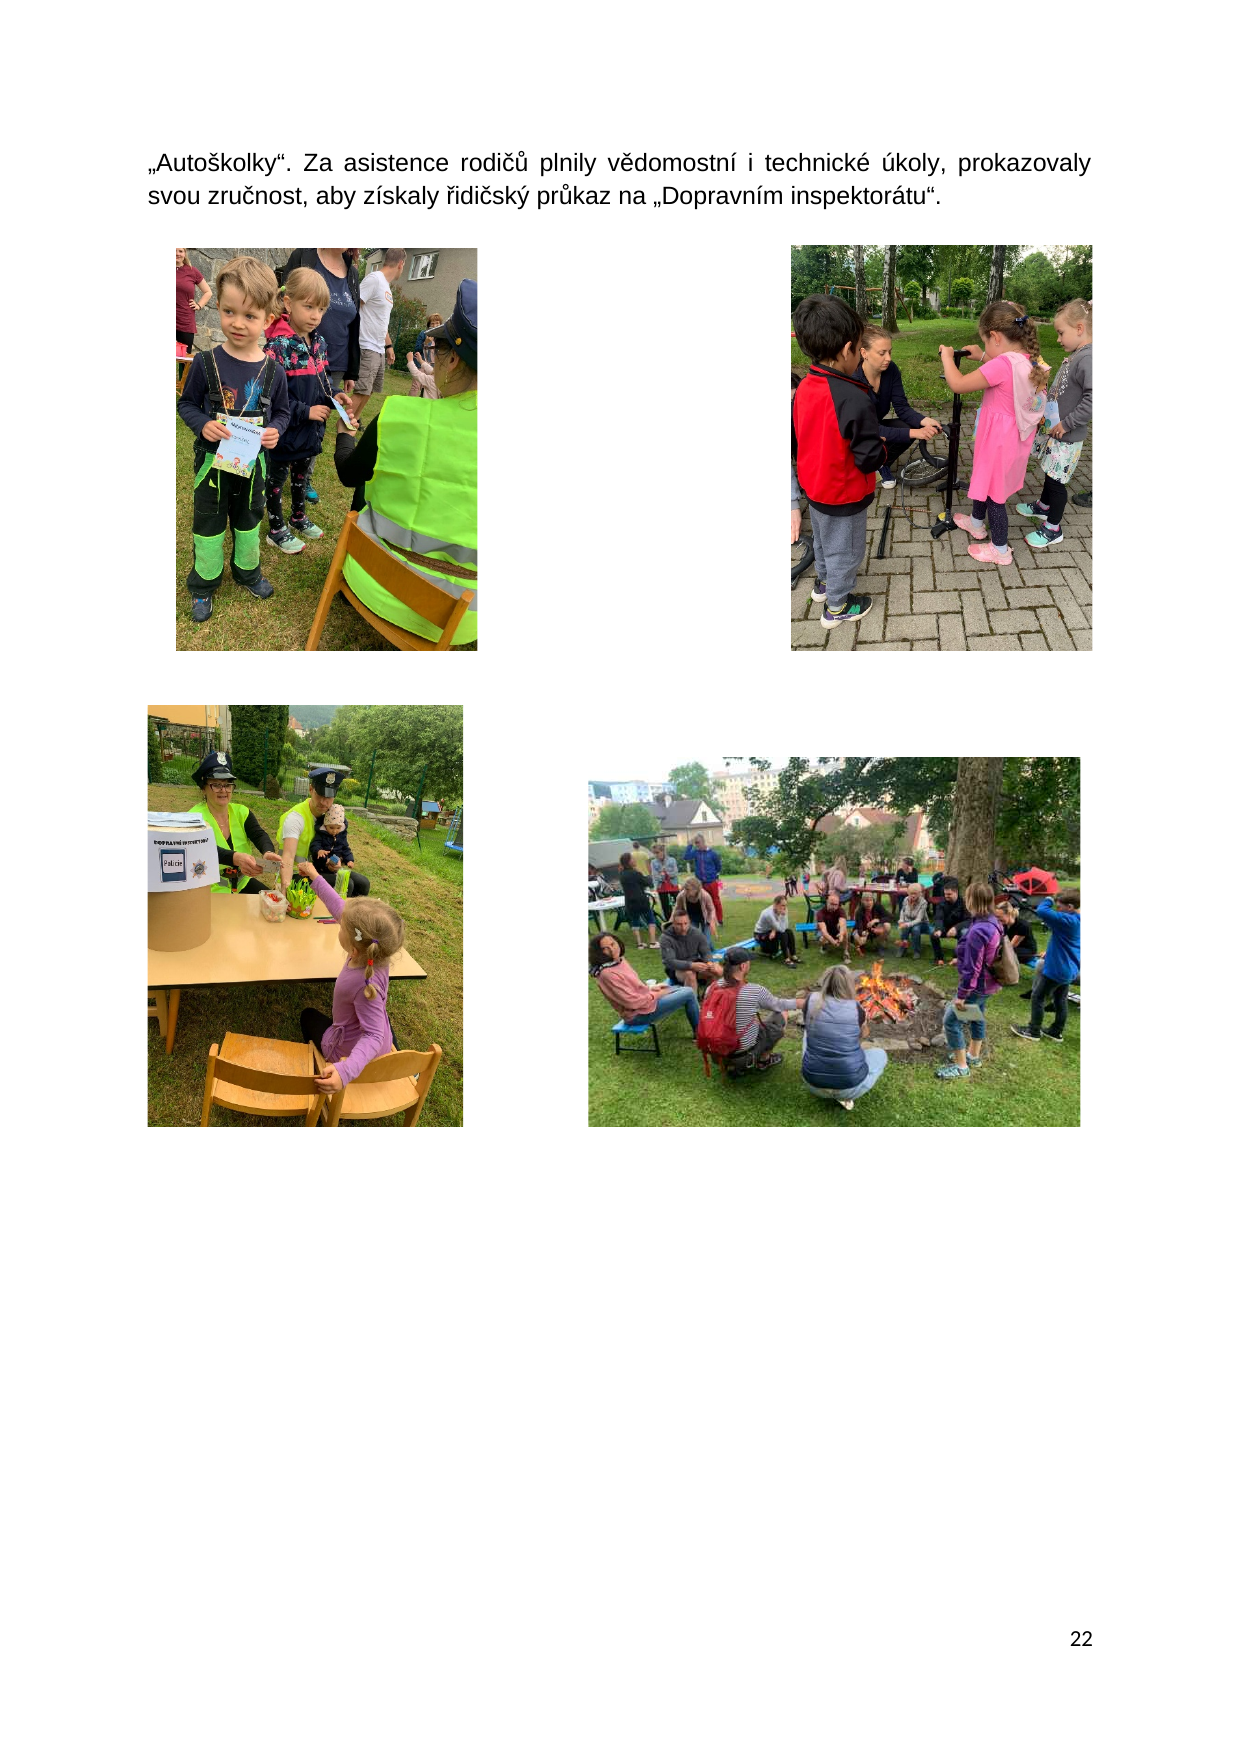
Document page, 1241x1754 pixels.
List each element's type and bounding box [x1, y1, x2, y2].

picture [588, 757, 1081, 1127]
picture [791, 245, 1093, 651]
text [148, 148, 1093, 209]
picture [147, 705, 464, 1127]
picture [176, 248, 478, 651]
